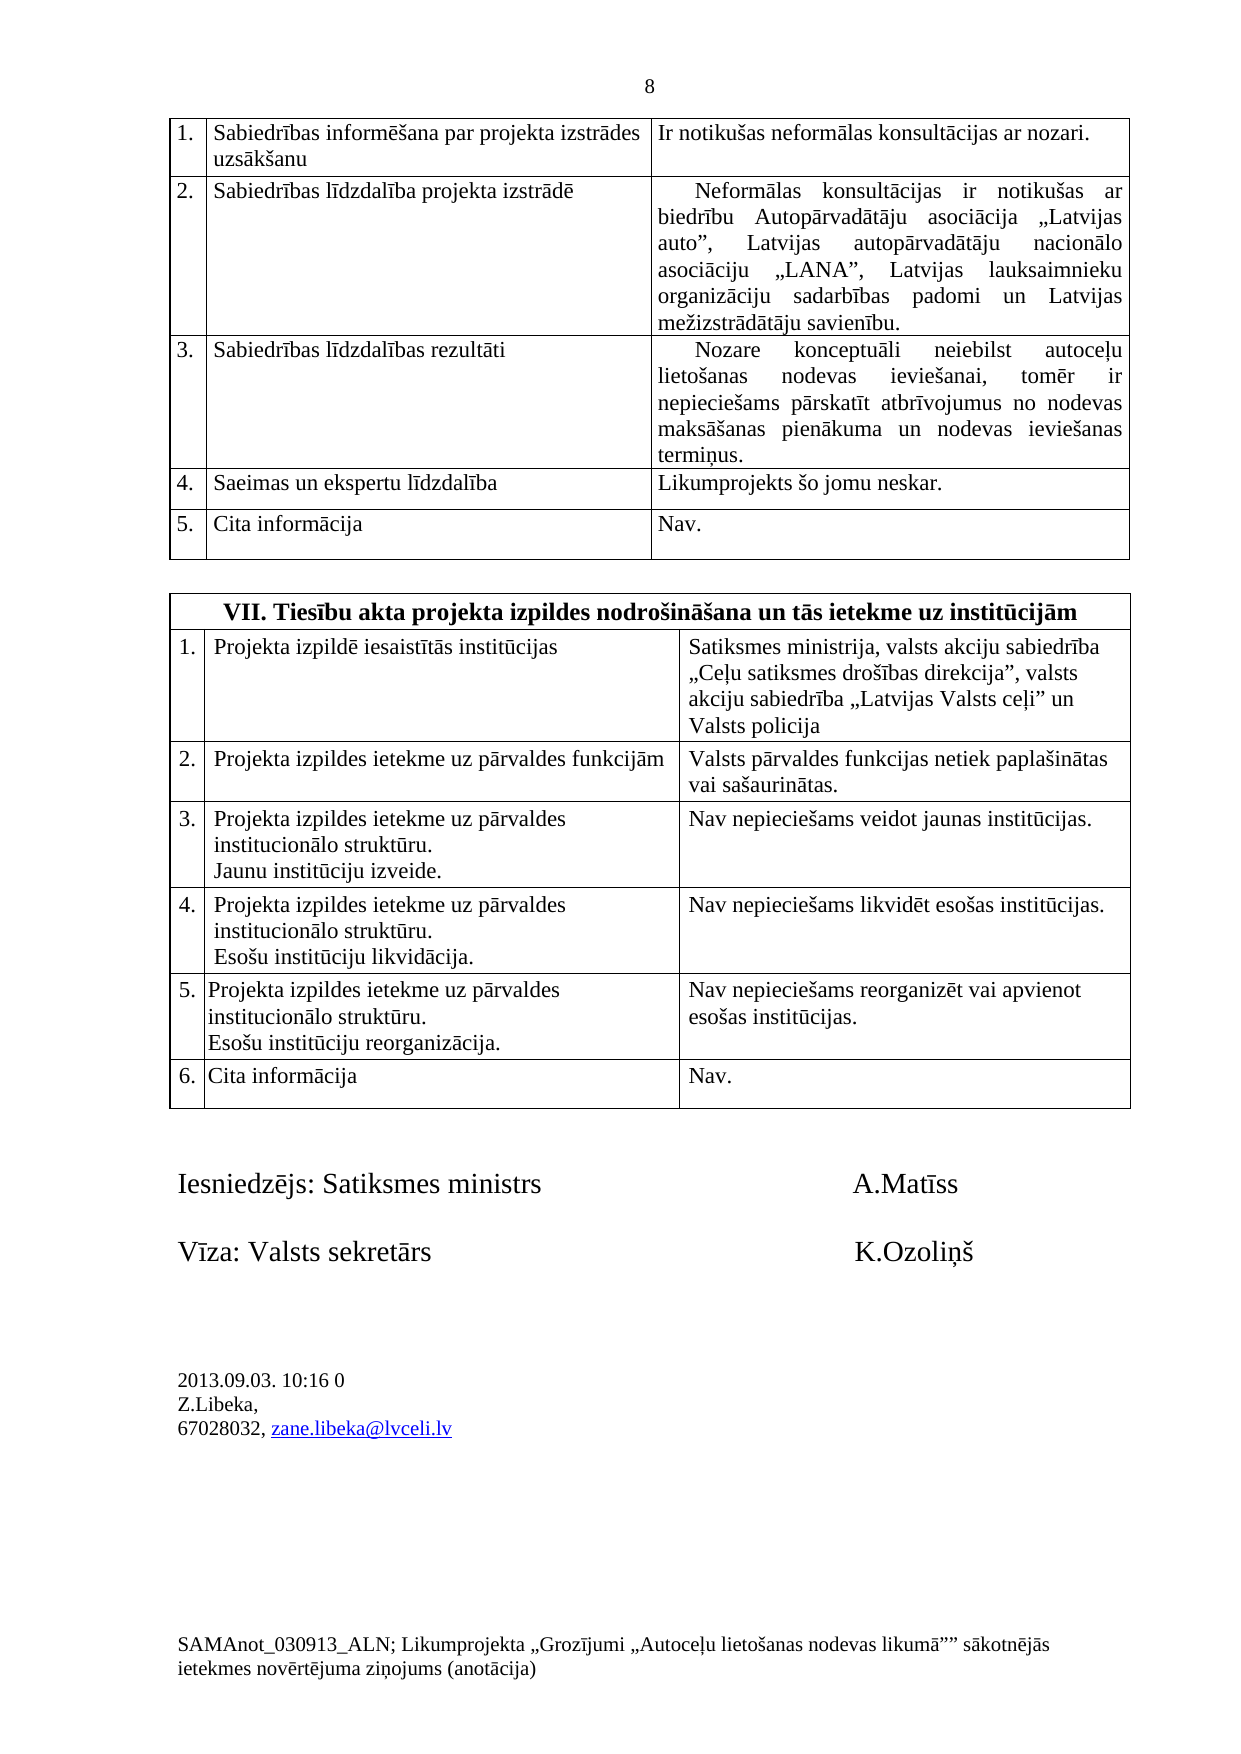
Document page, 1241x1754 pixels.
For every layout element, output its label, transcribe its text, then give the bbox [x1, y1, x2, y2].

table_cell Sabiedrības informēšana par projekta izstrādes uzsākšanu [207, 119, 651, 176]
text Z.Libeka, [177, 1392, 1122, 1416]
table_cell Nav nepieciešams reorganizēt vai apvienot esošas institūcijas. [680, 974, 1130, 1058]
table_cell 6. [171, 1060, 204, 1108]
table_cell 2. [171, 177, 206, 335]
table_cell 5. [171, 510, 206, 559]
text Vīza: Valsts sekretārs K.Ozoliņš [177, 1234, 1122, 1267]
table_cell Projekta izpildes ietekme uz pārvaldes institucionālo struktūru. Esošu institūciju likvidācija. [205, 888, 679, 973]
table_cell Nav nepieciešams veidot jaunas institūcijas. [680, 802, 1130, 887]
table_cell Sabiedrības līdzdalība projekta izstrādē [207, 177, 651, 335]
table_cell Nozare konceptuāli neiebilst autoceļu lietošanas nodevas ieviešanai, tomēr ir nepieciešams pārskatīt atbrīvojumus no nodevas maksāšanas pienākuma un nodevas ieviešanas termiņus. [652, 336, 1129, 468]
table_cell Likumprojekts šo jomu neskar. [652, 469, 1129, 509]
table_cell Projekta izpildes ietekme uz pārvaldes funkcijām [205, 742, 679, 801]
table_cell Cita informācija [207, 510, 651, 559]
table_cell Projekta izpildē iesaistītās institūcijas [205, 630, 679, 741]
table_cell Cita informācija [205, 1060, 679, 1108]
table_cell 1. [171, 630, 204, 741]
table_cell Valsts pārvaldes funkcijas netiek paplašinātas vai sašaurinātas. [680, 742, 1130, 801]
table_cell Saeimas un ekspertu līdzdalība [207, 469, 651, 509]
table_cell Nav. [652, 510, 1129, 559]
table_cell Projekta izpildes ietekme uz pārvaldes institucionālo struktūru. Jaunu institūciju izveide. [205, 802, 679, 887]
table_cell 5. [171, 974, 204, 1058]
table_cell 3. [171, 336, 206, 468]
table_cell Projekta izpildes ietekme uz pārvaldes institucionālo struktūru. Esošu institūciju reorganizācija. [205, 974, 679, 1058]
table_cell Ir notikušas neformālas konsultācijas ar nozari. [652, 119, 1129, 176]
text 67028032, zane.libeka@lvceli.lv [177, 1416, 1122, 1440]
text 2013.09.03. 10:16 2289 [177, 1368, 1122, 1392]
table_cell Satiksmes ministrija, valsts akciju sabiedrība „Ceļu satiksmes drošības direkcija”, valsts akciju sabiedrība „Latvijas Valsts ceļi” un Valsts policija [680, 630, 1130, 741]
table_cell 2. [171, 742, 204, 801]
table_cell 4. [171, 469, 206, 509]
table_cell 4. [171, 888, 204, 973]
table_header VII. Tiesību akta projekta izpildes nodrošināšana un tās ietekme uz institūcijām [171, 594, 1130, 629]
table_cell 3. [171, 802, 204, 887]
table_cell 1. [171, 119, 206, 176]
table_cell Nav. [680, 1060, 1130, 1108]
table_cell Sabiedrības līdzdalības rezultāti [207, 336, 651, 468]
table_cell Nav nepieciešams likvidēt esošas institūcijas. [680, 888, 1130, 973]
text Iesniedzējs: Satiksmes ministrs A.Matīss [177, 1167, 1122, 1200]
table_cell Neformālas konsultācijas ir notikušas ar biedrību Autopārvadātāju asociācija „Latvijas auto”, Latvijas autopārvadātāju nacionālo asociāciju „LANA”, Latvijas lauksaimnieku organizāciju sadarbības padomi un Latvijas mežizstrādātāju savienību. [652, 177, 1129, 335]
